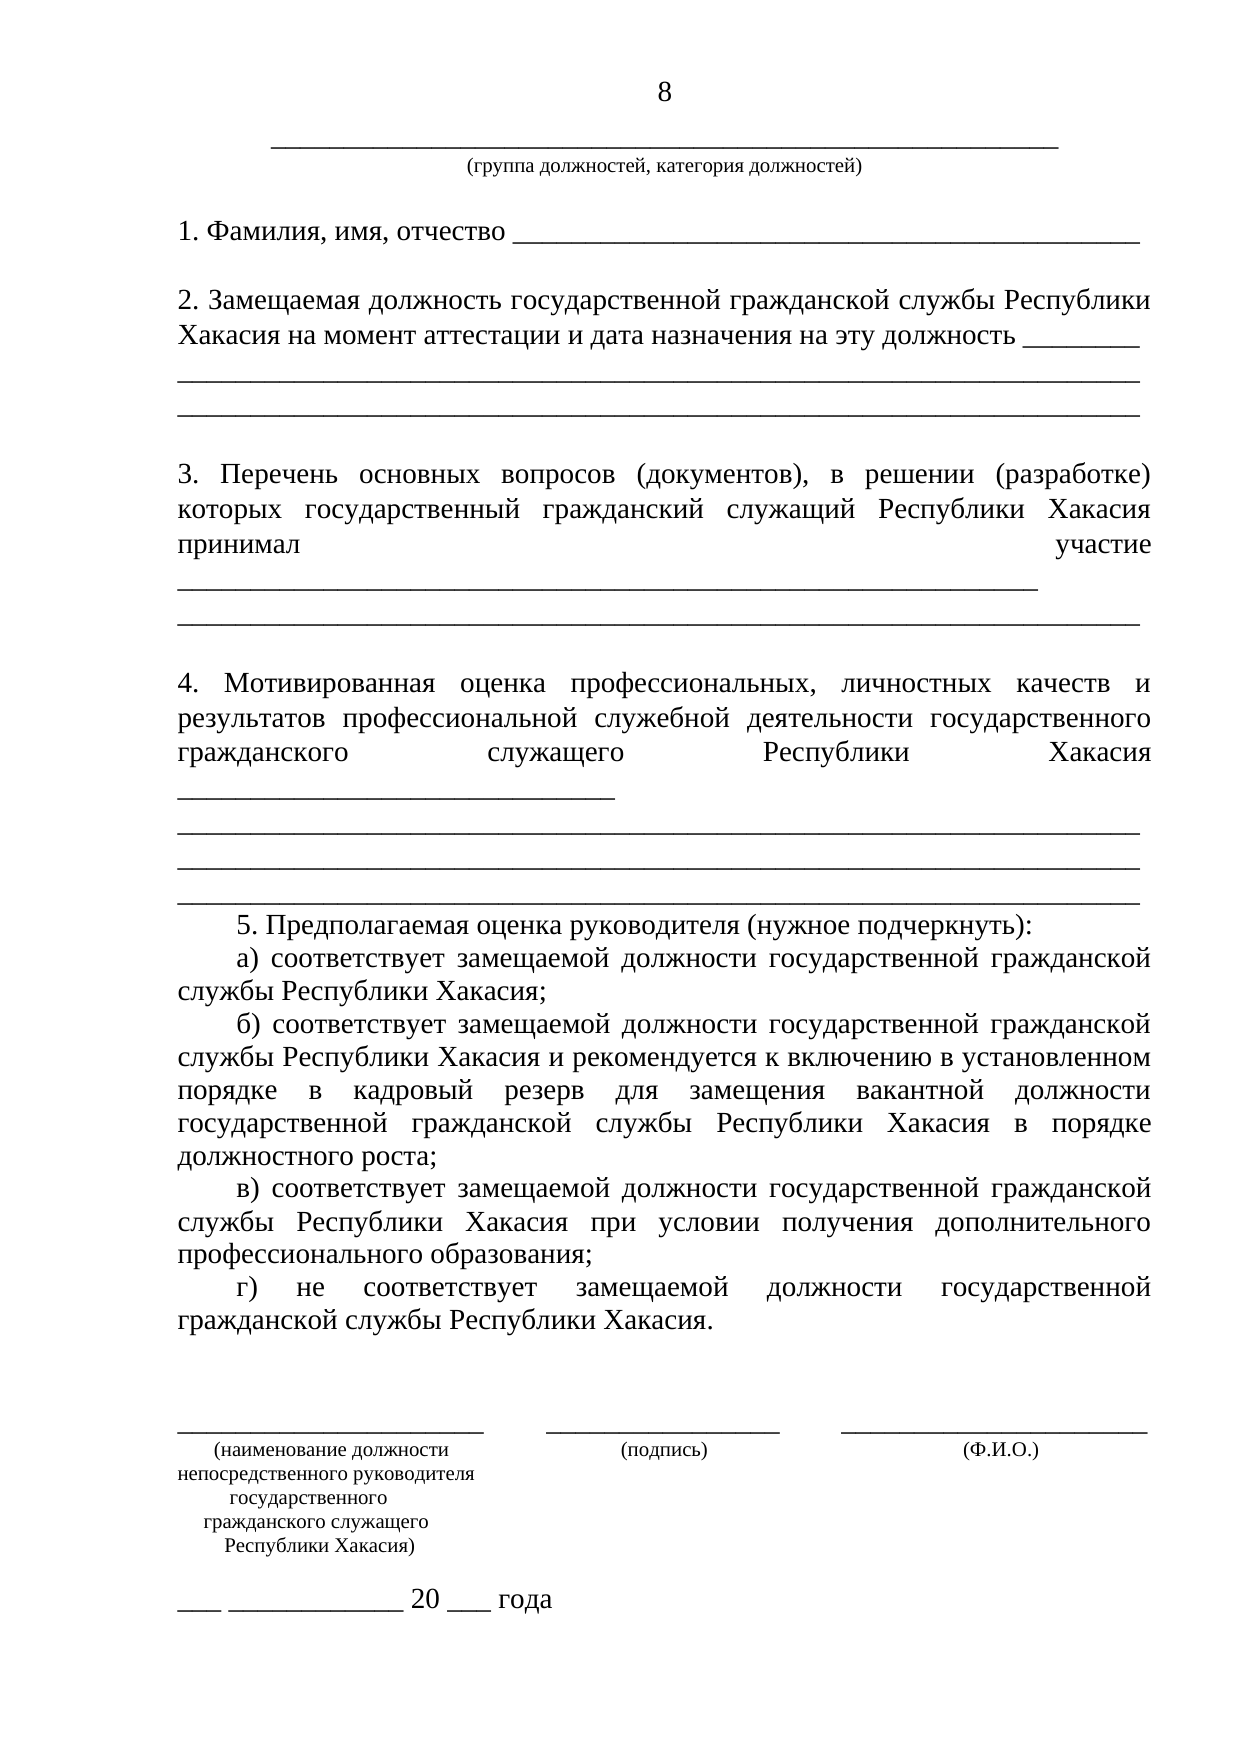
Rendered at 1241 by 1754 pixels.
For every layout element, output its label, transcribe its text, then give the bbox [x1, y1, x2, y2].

text _____________________ ________________ _____________________ [177, 1403, 1152, 1437]
text Республики Хакасия) [177, 1533, 1152, 1557]
text 1. Фамилия, имя, отчество ___________________________________________ [177, 213, 1152, 246]
text в) соответствует замещаемой должности государственной гражданской службы Республики Хакасия при условии получения дополнительного профессионального образования; [177, 1172, 1152, 1270]
text __________________________________________________________________ [177, 387, 1152, 420]
text ______________________________________________________ [177, 118, 1152, 152]
text __________________________________________________________________ [177, 352, 1152, 385]
text гражданского служащего [177, 1509, 1152, 1533]
text б) соответствует замещаемой должности государственной гражданской службы Республики Хакасия и рекомендуется к включению в установленном порядке в кадровый резерв для замещения вакантной должности государственной гражданской службы Республики Хакасия в порядке должностного роста; [177, 1007, 1152, 1172]
text __________________________________________________________________ [177, 804, 1152, 838]
text 5. Предполагаемая оценка руководителя (нужное подчеркнуть): [177, 908, 1152, 941]
text (группа должностей, категория должностей) [177, 153, 1152, 177]
text непосредственного руководителя [177, 1461, 1152, 1485]
text __________________________________________________________________ [177, 874, 1152, 907]
text __________________________________________________________________ [177, 839, 1152, 872]
text 3. Перечень основных вопросов (документов), в решении (разработке) которых государственный гражданский служащий Республики Хакасия принимал участие ___________________________________________________________ [177, 456, 1152, 594]
text 2. Замещаемая должность государственной гражданской службы Республики Хакасия на момент аттестации и дата назначения на эту должность ________ [177, 282, 1152, 351]
text ___ ____________ 20 ___ года [177, 1581, 1152, 1614]
text __________________________________________________________________ [177, 595, 1152, 629]
text а) соответствует замещаемой должности государственной гражданской службы Республики Хакасия; [177, 941, 1152, 1007]
text 4. Мотивированная оценка профессиональных, личностных качеств и результатов профессиональной служебной деятельности государственного гражданского служащего Республики Хакасия ______________________________ [177, 665, 1152, 803]
text (наименование должности (подпись) (Ф.И.О.) [177, 1437, 1152, 1461]
text г) не соответствует замещаемой должности государственной гражданской службы Республики Хакасия. [177, 1270, 1152, 1336]
text государственного [177, 1485, 1152, 1509]
